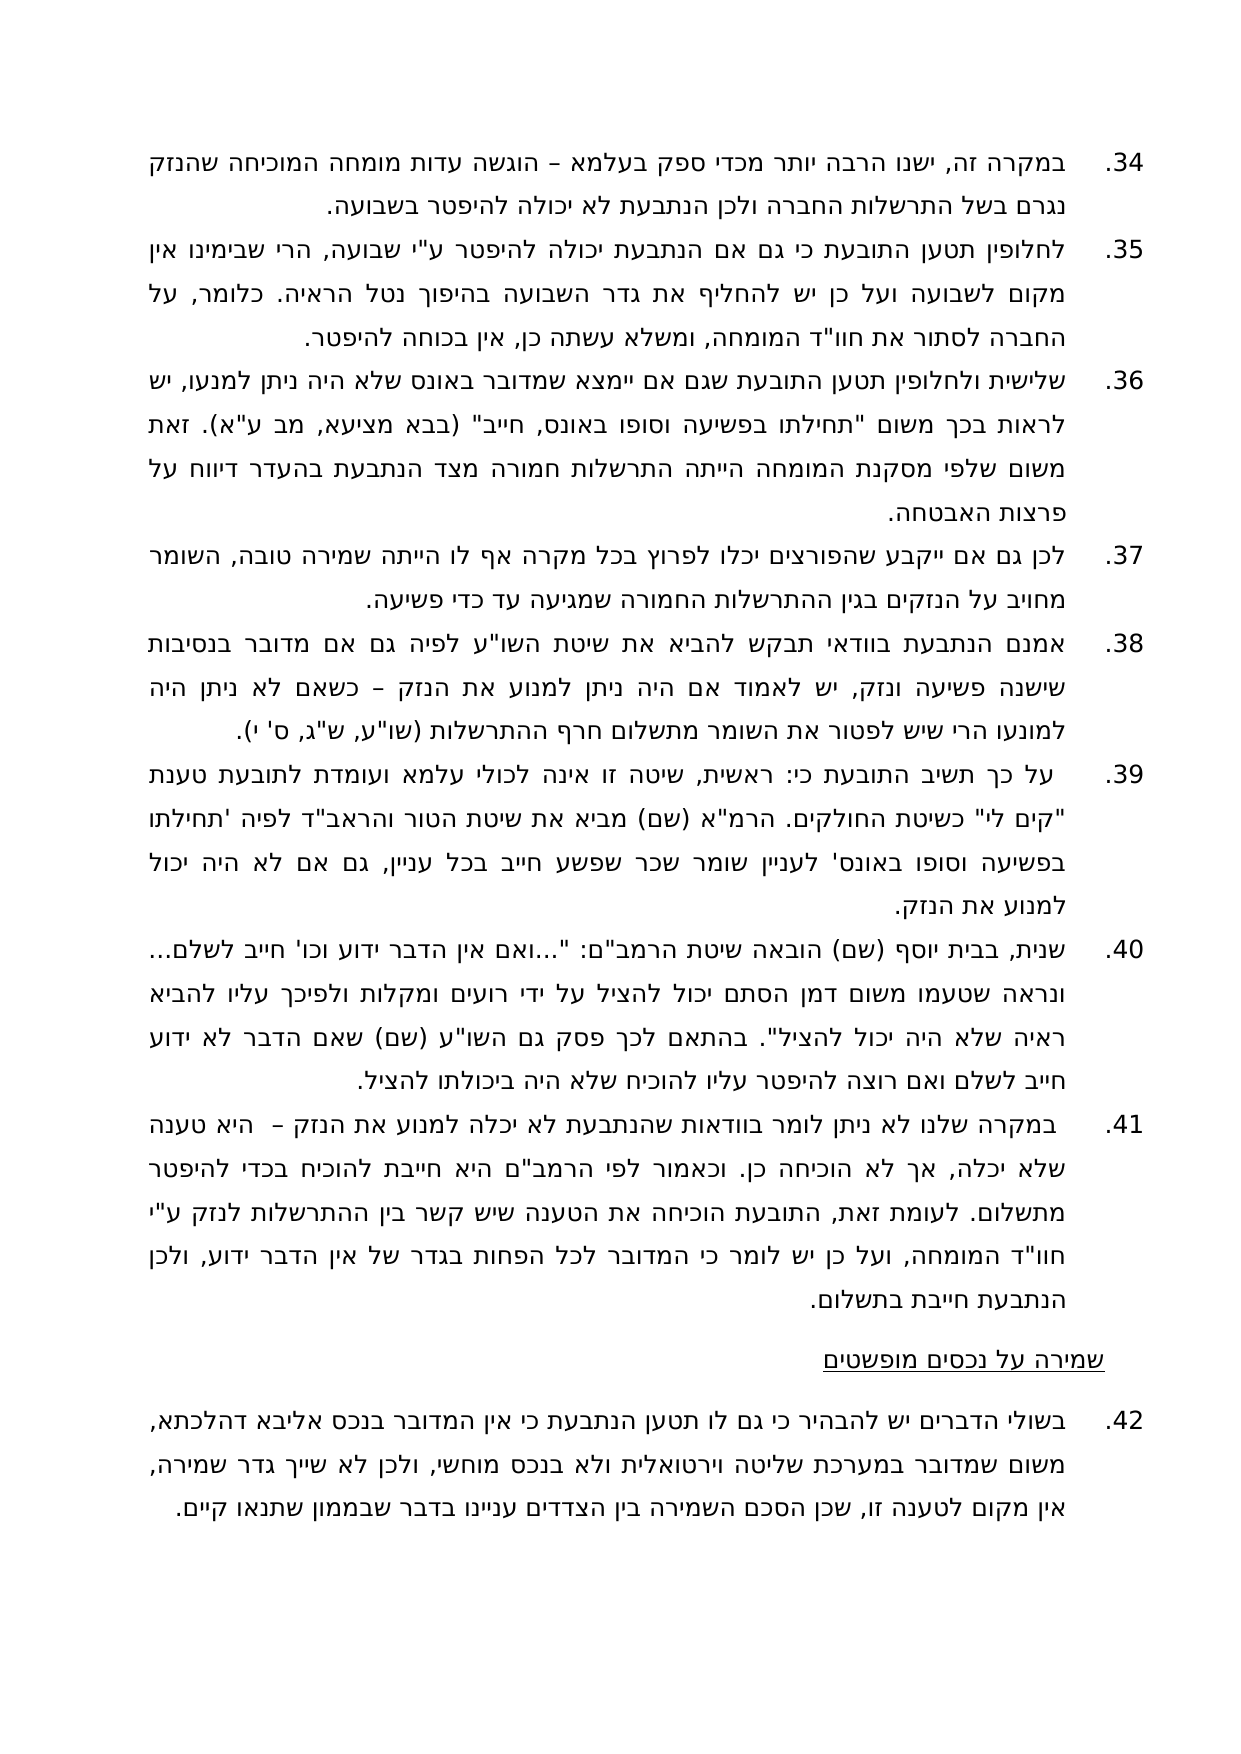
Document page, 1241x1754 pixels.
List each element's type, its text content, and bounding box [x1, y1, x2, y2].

list במקרה שלנו לא ניתן לומר בוודאות שהנתבעת לא יכלה למנוע את הנזק – היא טענה שלא יכלה, אך לא הוכיחה כן. וכאמור לפי הרמב"ם היא חייבת להוכיח בכדי להיפטר מתשלום. לעומת זאת, התובעת הוכיחה את הטענה שיש קשר בין ההתרשלות לנזק ע"י חוו"ד המומחה, ועל כן יש לומר כי המדובר לכל הפחות בגדר של אין הדבר ידוע, ולכן הנתבעת חייבת בתשלום. [148, 1110, 1104, 1314]
list על כך תשיב התובעת כי: ראשית, שיטה זו אינה לכולי עלמא ועומדת לתובעת טענת "קים לי" כשיטת החולקים. הרמ"א (שם) מביא את שיטת הטור והראב"ד לפיה 'תחילתו בפשיעה וסופו באונס' לעניין שומר שכר שפשע חייב בכל עניין, גם אם לא היה יכול למנוע את הנזק. [148, 760, 1104, 921]
list שלישית ולחלופין תטען התובעת שגם אם יימצא שמדובר באונס שלא היה ניתן למנעו, יש לראות בכך משום "תחילתו בפשיעה וסופו באונס, חייב" (בבא מציעא, מב ע"א). זאת משום שלפי מסקנת המומחה הייתה התרשלות חמורה מצד הנתבעת בהעדר דיווח על פרצות האבטחה. [148, 366, 1104, 527]
list שנית, בבית יוסף (שם) הובאה שיטת הרמב"ם: "...ואם אין הדבר ידוע וכו' חייב לשלם...ונראה שטעמו משום דמן הסתם יכול להציל על ידי רועים ומקלות ולפיכך עליו להביא ראיה שלא היה יכול להציל". בהתאם לכך פסק גם השו"ע (שם) שאם הדבר לא ידוע חייב לשלם ואם רוצה להיפטר עליו להוכיח שלא היה ביכולתו להציל. [148, 935, 1104, 1096]
list לחלופין תטען התובעת כי גם אם הנתבעת יכולה להיפטר ע"י שבועה, הרי שבימינו אין מקום לשבועה ועל כן יש להחליף את גדר השבועה בהיפוך נטל הראיה. כלומר, על החברה לסתור את חוו"ד המומחה, ומשלא עשתה כן, אין בכוחה להיפטר. [148, 235, 1104, 352]
list אמנם הנתבעת בוודאי תבקש להביא את שיטת השו"ע לפיה גם אם מדובר בנסיבות שישנה פשיעה ונזק, יש לאמוד אם היה ניתן למנוע את הנזק – כשאם לא ניתן היה למונעו הרי שיש לפטור את השומר מתשלום חרף ההתרשלות (שו"ע, ש"ג, ס' י). [148, 629, 1104, 746]
list בשולי הדברים יש להבהיר כי גם לו תטען הנתבעת כי אין המדובר בנכס אליבא דהלכתא, משום שמדובר במערכת שליטה וירטואלית ולא בנכס מוחשי, ולכן לא שייך גדר שמירה, אין מקום לטענה זו, שכן הסכם השמירה בין הצדדים עניינו בדבר שבממון שתנאו קיים. [148, 1406, 1104, 1523]
text שמירה על נכסים מופשטים [148, 1346, 1104, 1375]
list לכן גם אם ייקבע שהפורצים יכלו לפרוץ בכל מקרה אף לו הייתה שמירה טובה, השומר מחויב על הנזקים בגין ההתרשלות החמורה שמגיעה עד כדי פשיעה. [148, 541, 1104, 614]
list במקרה זה, ישנו הרבה יותר מכדי ספק בעלמא – הוגשה עדות מומחה המוכיחה שהנזק נגרם בשל התרשלות החברה ולכן הנתבעת לא יכולה להיפטר בשבועה. [148, 148, 1104, 221]
